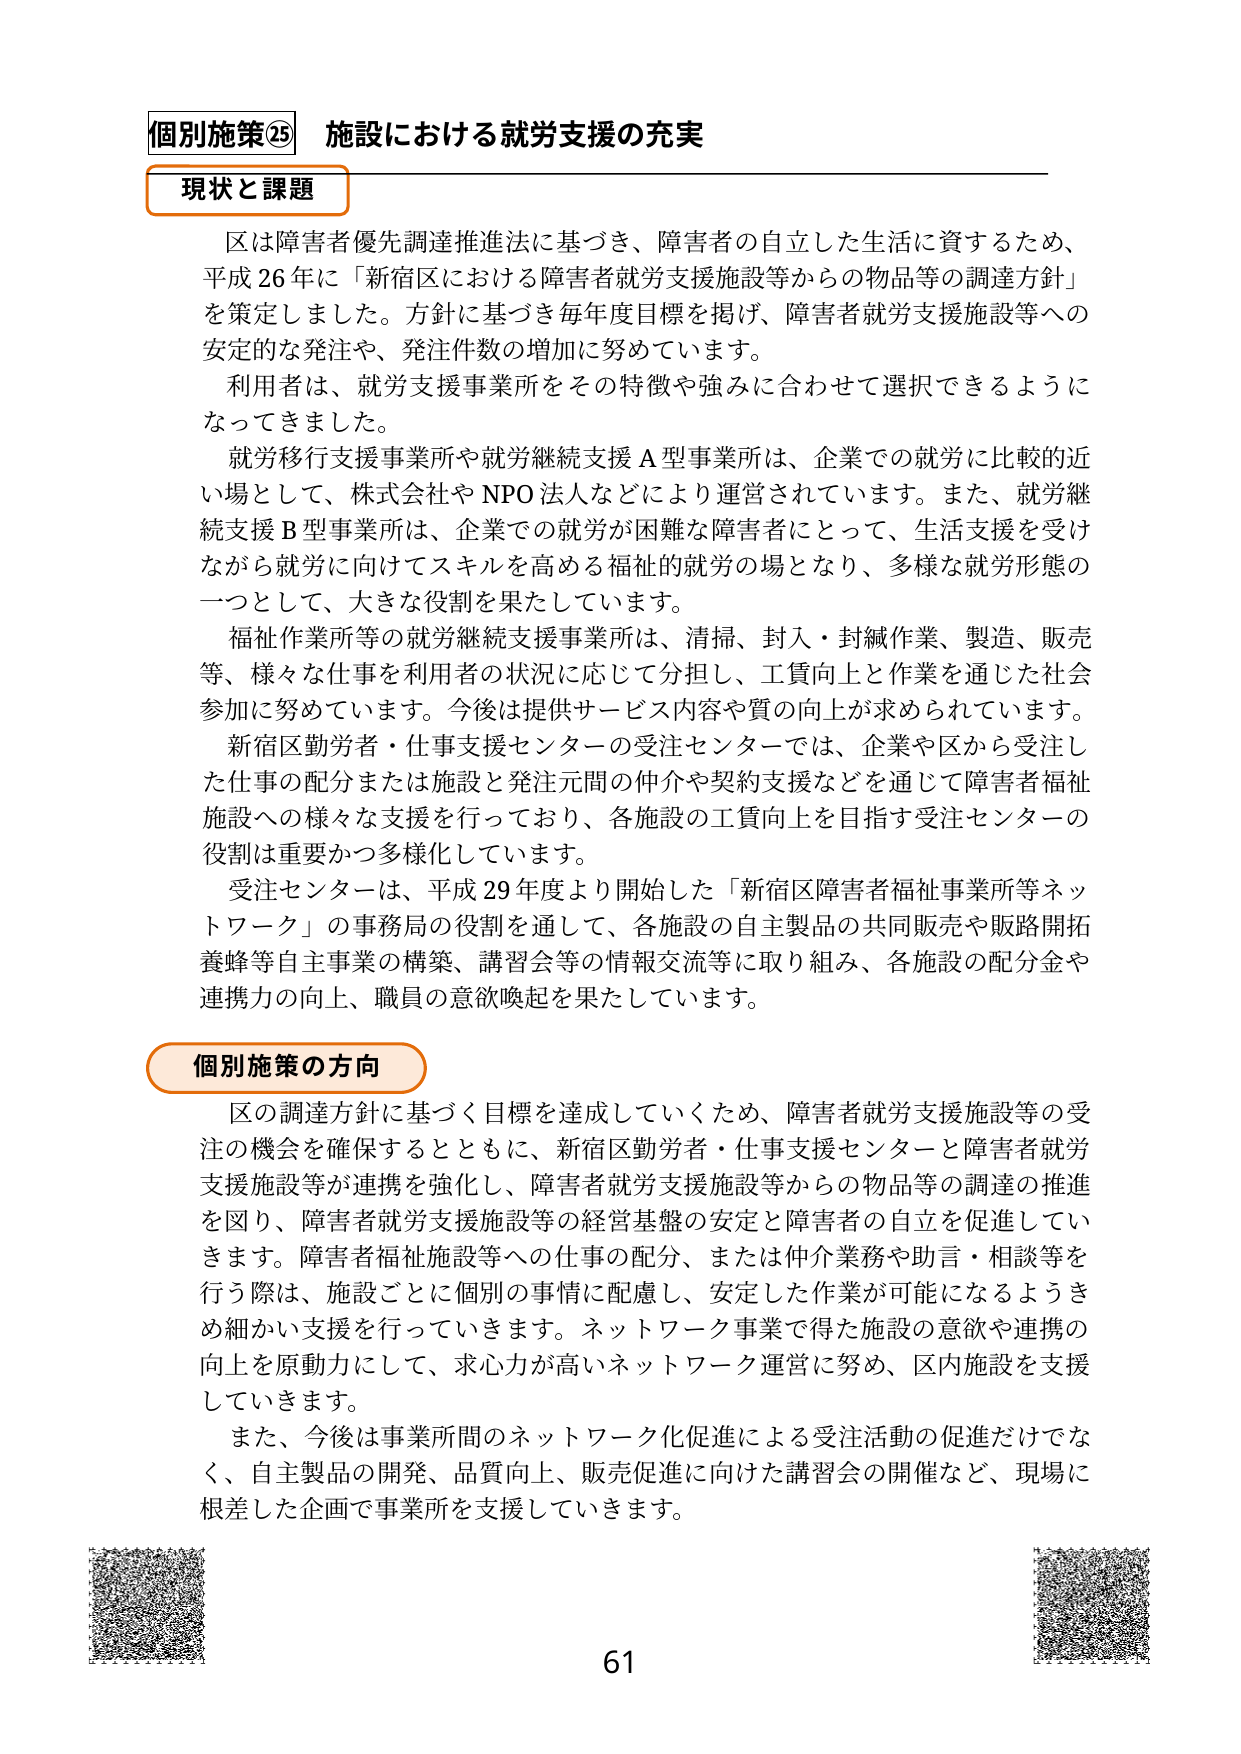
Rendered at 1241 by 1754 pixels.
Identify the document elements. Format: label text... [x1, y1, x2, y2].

picture [1033, 1547, 1150, 1664]
text 利用者は、就労支援事業所をその特徴や強みに合わせて選択できるようになってきました。 [173, 367, 1092, 439]
text 新宿区勤労者・仕事支援センターの受注センターでは、企業や区から受注した仕事の配分または施設と発注元間の仲介や契約支援などを通じて障害者福祉施設への様々な支援を行っており、各施設の工賃向上を目指す受注センターの役割は重要かつ多様化しています。 [173, 727, 1092, 870]
text また、今後は事業所間のネットワーク化促進による受注活動の促進だけでなく、自主製品の開発、品質向上、販売促進に向けた講習会の開催など、現場に根差した企画で事業所を支援していきます。 [199, 1418, 1092, 1525]
picture [88, 1547, 206, 1664]
text 福祉作業所等の就労継続支援事業所は、清掃、封入・封緘作業、製造、販売等、様々な仕事を利用者の状況に応じて分担し、工賃向上と作業を通じた社会参加に努めています。今後は提供サービス内容や質の向上が求められています。 [199, 619, 1092, 727]
text 区の調達方針に基づく目標を達成していくため、障害者就労支援施設等の受注の機会を確保するとともに、新宿区勤労者・仕事支援センターと障害者就労支援施設等が連携を強化し、障害者就労支援施設等からの物品等の調達の推進を図り、障害者就労支援施設等の経営基盤の安定と障害者の自立を促進していきます。障害者福祉施設等への仕事の配分、または仲介業務や助言・相談等を行う際は、施設ごとに個別の事情に配慮し、安定した作業が可能になるようきめ細かい支援を行っていきます。ネットワーク事業で得た施設の意欲や連携の向上を原動力にして、求心力が高いネットワーク運営に努め、区内施設を支援していきます。 [177, 1094, 1092, 1418]
text 区は障害者優先調達推進法に基づき、障害者の自立した生活に資するため、平成26年に「新宿区における障害者就労支援施設等からの物品等の調達方針」を策定しました。方針に基づき毎年度目標を掲げ、障害者就労支援施設等への安定的な発注や、発注件数の増加に努めています。 [173, 223, 1092, 367]
text 就労移行支援事業所や就労継続支援A型事業所は、企業での就労に比較的近い場として、株式会社やNPO法人などにより運営されています。また、就労継続支援B型事業所は、企業での就労が困難な障害者にとって、生活支援を受けながら就労に向けてスキルを高める福祉的就労の場となり、多様な就労形態の一つとして、大きな役割を果たしています。 [199, 439, 1092, 619]
text 個別施策㉕ 施設における就労支援の充実 [296, 111, 1092, 155]
text 個別施策㉕ 施設における就労支援の充実 [149, 112, 294, 154]
text 受注センターは、平成29年度より開始した「新宿区障害者福祉事業所等ネットワーク」の事務局の役割を通して、各施設の自主製品の共同販売や販路開拓、養蜂等自主事業の構築、講習会等の情報交流等に取り組み、各施設の配分金や連携力の向上、職員の意欲喚起を果たしています。 [199, 870, 1092, 1014]
